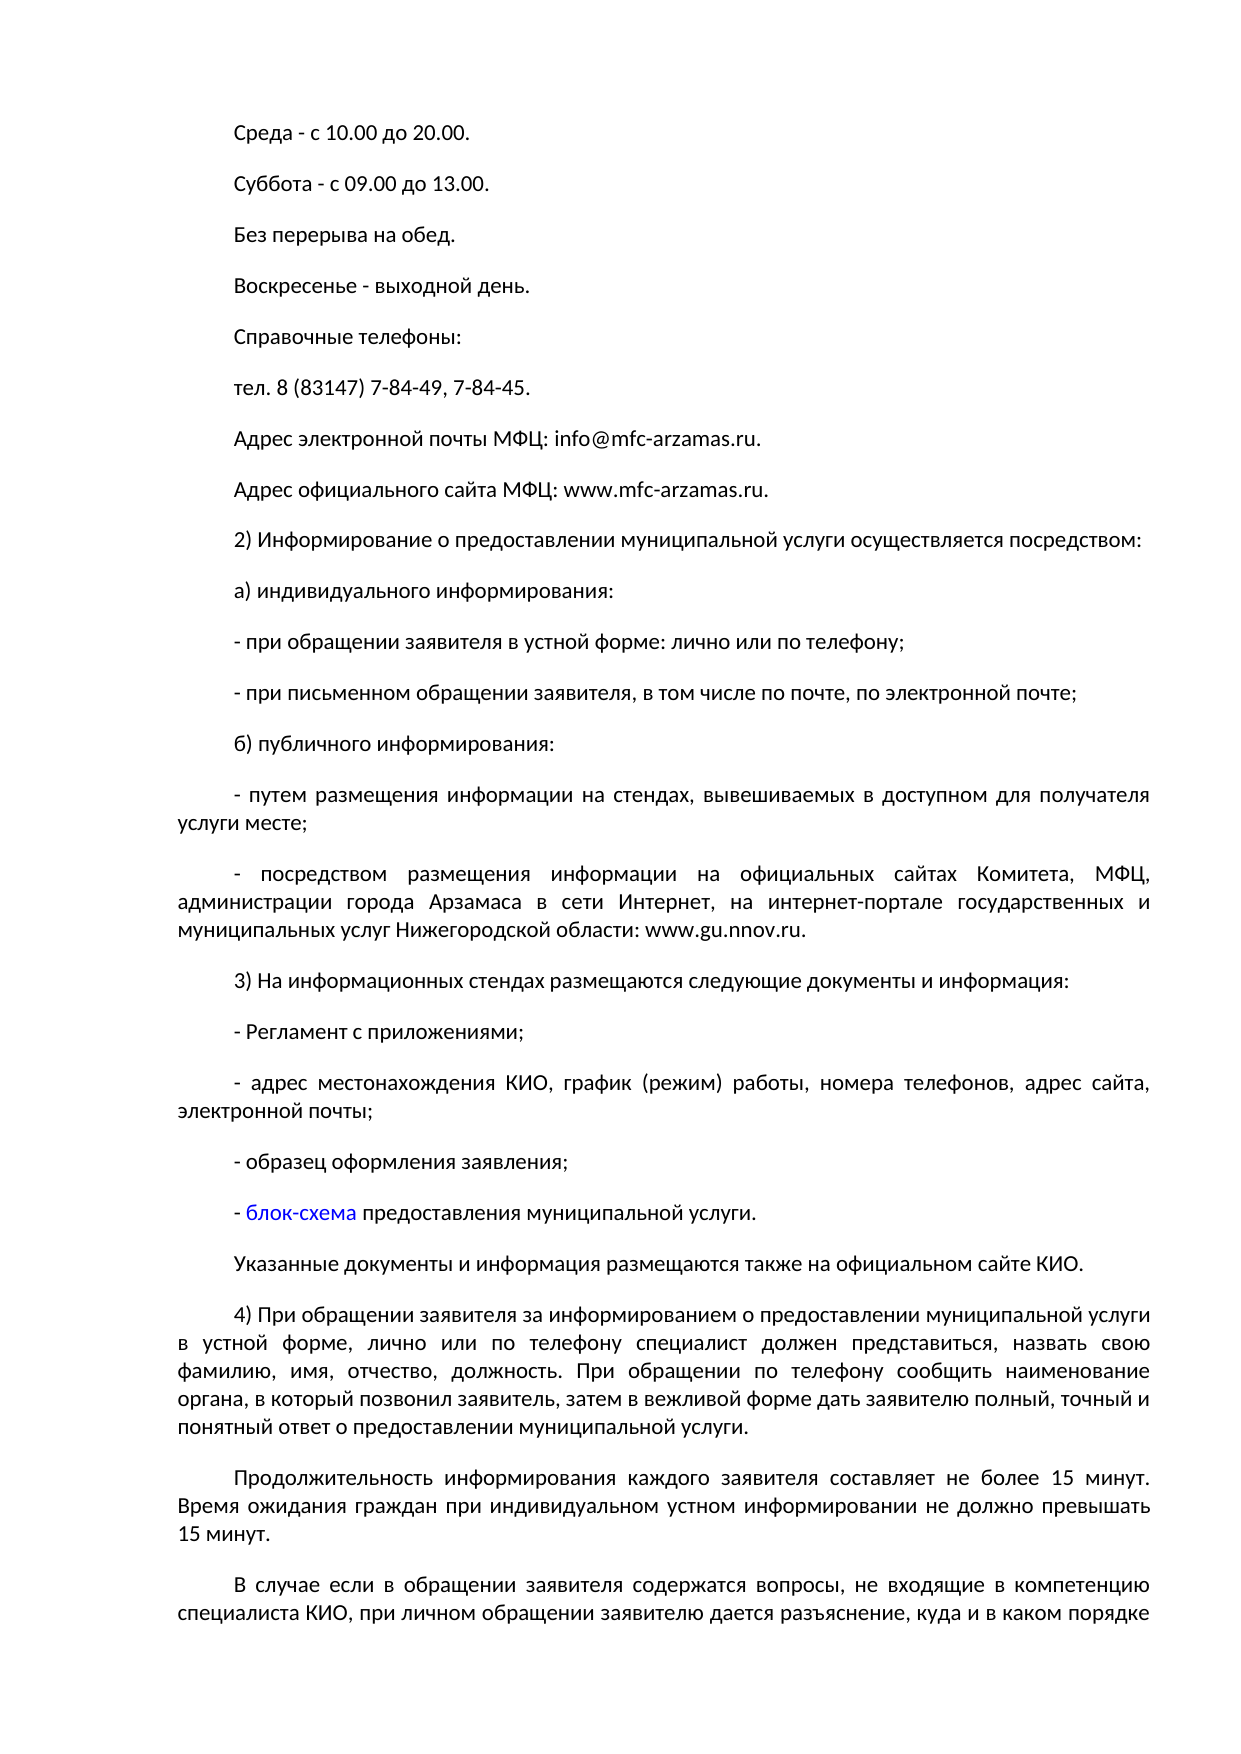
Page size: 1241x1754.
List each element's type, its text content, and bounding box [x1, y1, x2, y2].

text Адрес официального сайта МФЦ: www.mfc-arzamas.ru. [177, 475, 1152, 503]
text - при обращении заявителя в устной форме: лично или по телефону; [177, 627, 1152, 656]
text а) индивидуального информирования: [177, 577, 1152, 604]
text б) публичного информирования: [177, 729, 1152, 757]
text Справочные телефоны: [177, 322, 1152, 350]
text тел. 8 (83147) 7-84-49, 7-84-45. [177, 373, 1152, 401]
text Среда - с 10.00 до 20.00. [177, 118, 1152, 146]
text 2) Информирование о предоставлении муниципальной услуги осуществляется посредством: [177, 526, 1152, 554]
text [177, 1570, 1152, 1626]
text - образец оформления заявления; [177, 1147, 1152, 1175]
text - посредством размещения информации на официальных сайтах Комитета, МФЦ, администрации города Арзамаса в сети Интернет, на интернет-портале государственных и муниципальных услуг Нижегородской области: www.gu.nnov.ru. [177, 859, 1152, 943]
text Без перерыва на обед. [177, 220, 1152, 248]
text Воскресенье - выходной день. [177, 271, 1152, 299]
text Суббота - с 09.00 до 13.00. [177, 169, 1152, 197]
text Указанные документы и информация размещаются также на официальном сайте КИО. [177, 1249, 1152, 1277]
text Продолжительность информирования каждого заявителя составляет не более 15 минут. Время ожидания граждан при индивидуальном устном информировании не должно превышать 15 минут. [177, 1463, 1152, 1547]
text 3) На информационных стендах размещаются следующие документы и информация: [177, 966, 1152, 994]
text - Регламент с приложениями; [177, 1017, 1152, 1045]
text - при письменном обращении заявителя, в том числе по почте, по электронной почте; [177, 678, 1152, 706]
text - адрес местонахождения КИО, график (режим) работы, номера телефонов, адрес сайта, электронной почты; [177, 1068, 1152, 1124]
text - путем размещения информации на стендах, вывешиваемых в доступном для получателя услуги месте; [177, 780, 1152, 836]
text Адрес электронной почты МФЦ: info@mfc-arzamas.ru. [177, 424, 1152, 452]
text 4) При обращении заявителя за информированием о предоставлении муниципальной услуги в устной форме, лично или по телефону специалист должен представиться, назвать свою фамилию, имя, отчество, должность. При обращении по телефону сообщить наименование органа, в который позвонил заявитель, затем в вежливой форме дать заявителю полный, точный и понятный ответ о предоставлении муниципальной услуги. [177, 1300, 1152, 1440]
text - блок-схема предоставления муниципальной услуги. [177, 1198, 1152, 1226]
